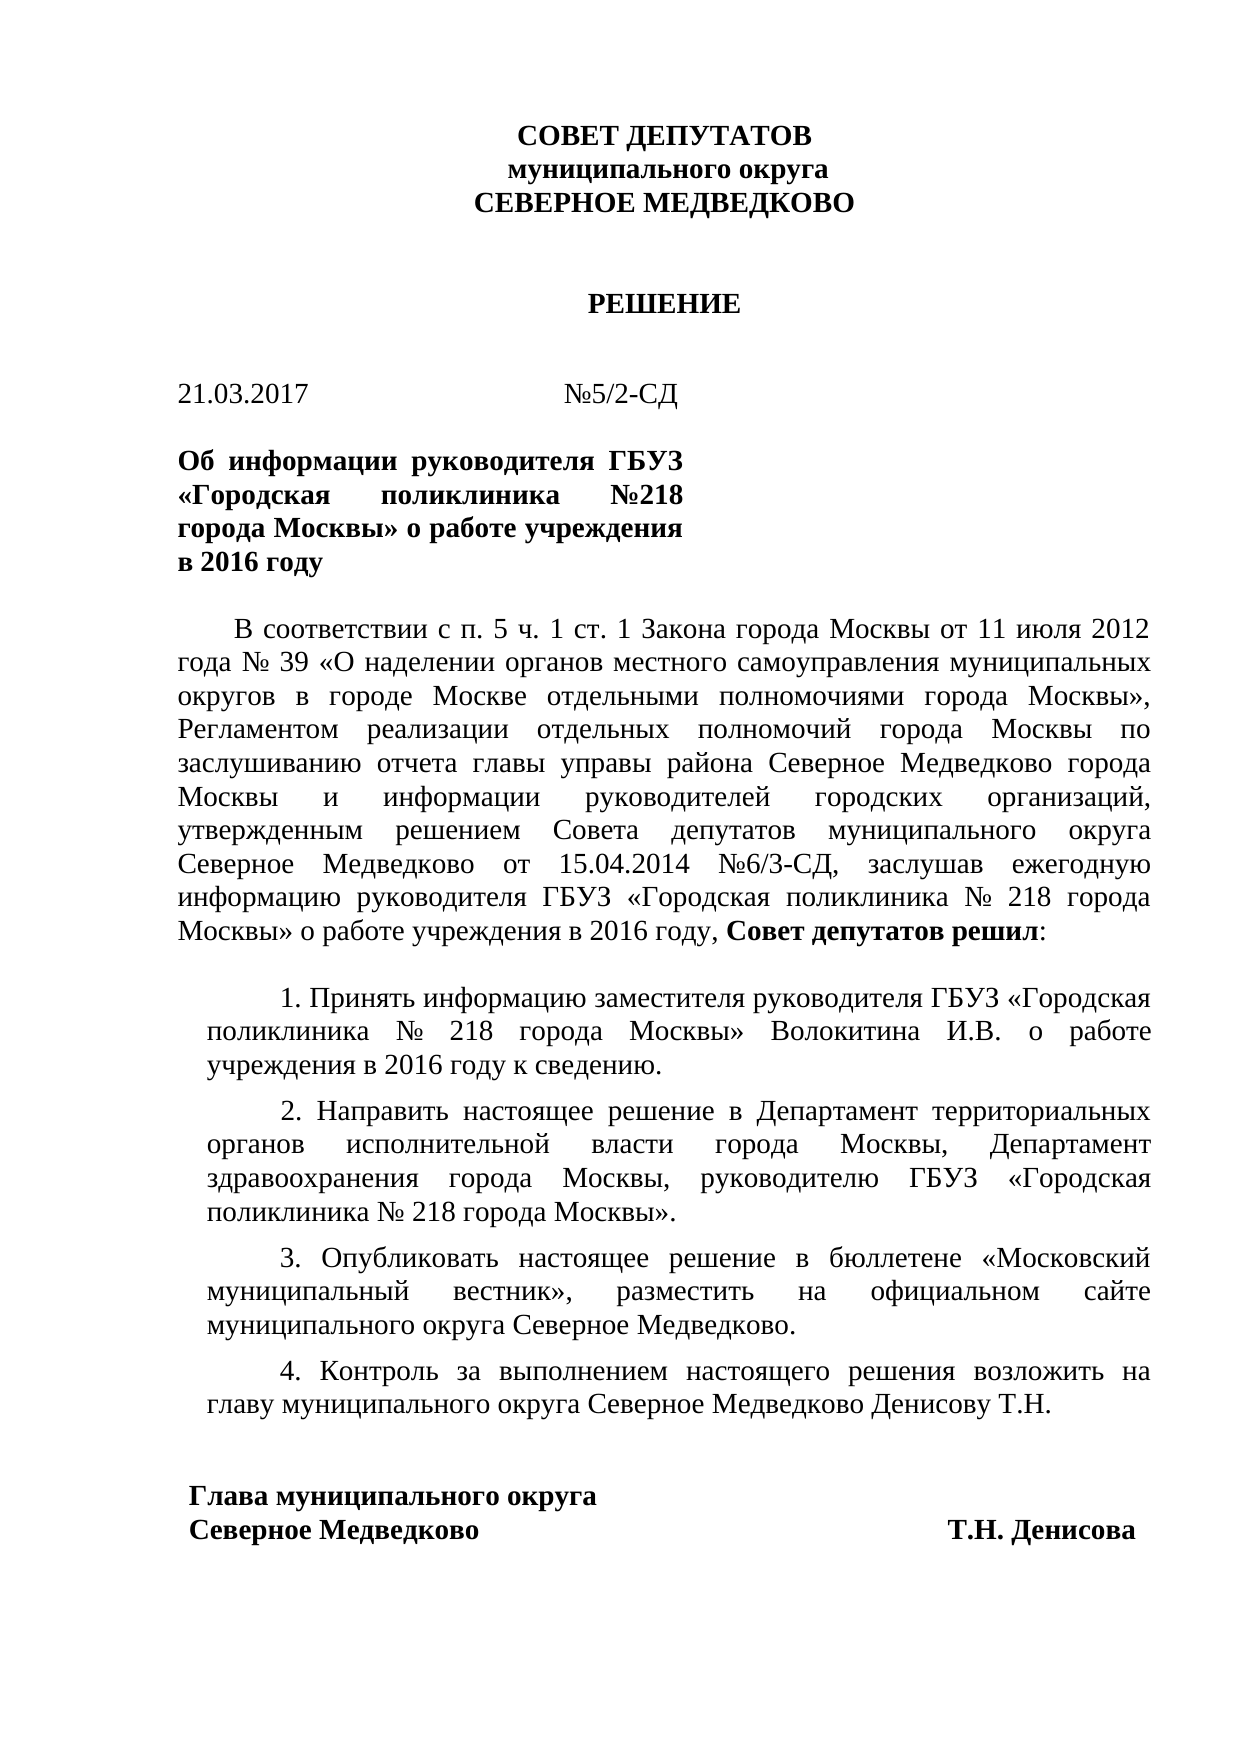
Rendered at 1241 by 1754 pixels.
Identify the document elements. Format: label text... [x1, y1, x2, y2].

table_header Т.Н. Денисова [666, 1479, 1152, 1546]
text 1. Принять информацию заместителя руководителя ГБУЗ «Городская поликлиника № 218 города Москвы» Волокитина И.В. о работе учреждения в 2016 году к сведению. [207, 980, 1152, 1081]
text 4. Контроль за выполнением настоящего решения возложить на главу муниципального округа Северное Медведково Денисову Т.Н. [207, 1353, 1152, 1420]
text 3. Опубликовать настоящее решение в бюллетене «Московский муниципальный вестник», разместить на официальном сайте муниципального округа Северное Медведково. [207, 1240, 1152, 1340]
text 21.03.2017 №5/2-СД [177, 379, 1152, 410]
text В соответствии с п. 5 ч. 1 ст. 1 Закона города Москвы от 11 июля 2012 года № 39 «О наделении органов местного самоуправления муниципальных округов в городе Москве отдельными полномочиями города Москвы», Регламентом реализации отдельных полномочий города Москвы по заслушиванию отчета главы управы района Северное Медведково города Москвы и информации руководителей городских организаций, утвержденным решением Совета депутатов муниципального округа Северное Медведково от 15.04.2014 №6/3-СД, заслушав ежегодную информацию руководителя ГБУЗ «Городская поликлиника № 218 города Москвы» о работе учреждения в 2016 году, Совет депутатов решил: [177, 611, 1152, 946]
title Об информации руководителя ГБУЗ «Городская поликлиника №218 города Москвы» о работе учреждения в 2016 году [177, 443, 683, 577]
text РЕШЕНИЕ [177, 286, 1152, 319]
text СЕВЕРНОЕ МЕДВЕДКОВО [177, 185, 1152, 219]
text 2. Направить настоящее решение в Департамент территориальных органов исполнительной власти города Москвы, Департамент здравоохранения города Москвы, руководителю ГБУЗ «Городская поликлиника № 218 города Москвы». [207, 1093, 1152, 1227]
text муниципального округа [177, 152, 1152, 185]
text СОВЕТ ДЕПУТАТОВ [177, 118, 1152, 152]
table_header Глава муниципального округа Северное Медведково [177, 1479, 666, 1546]
